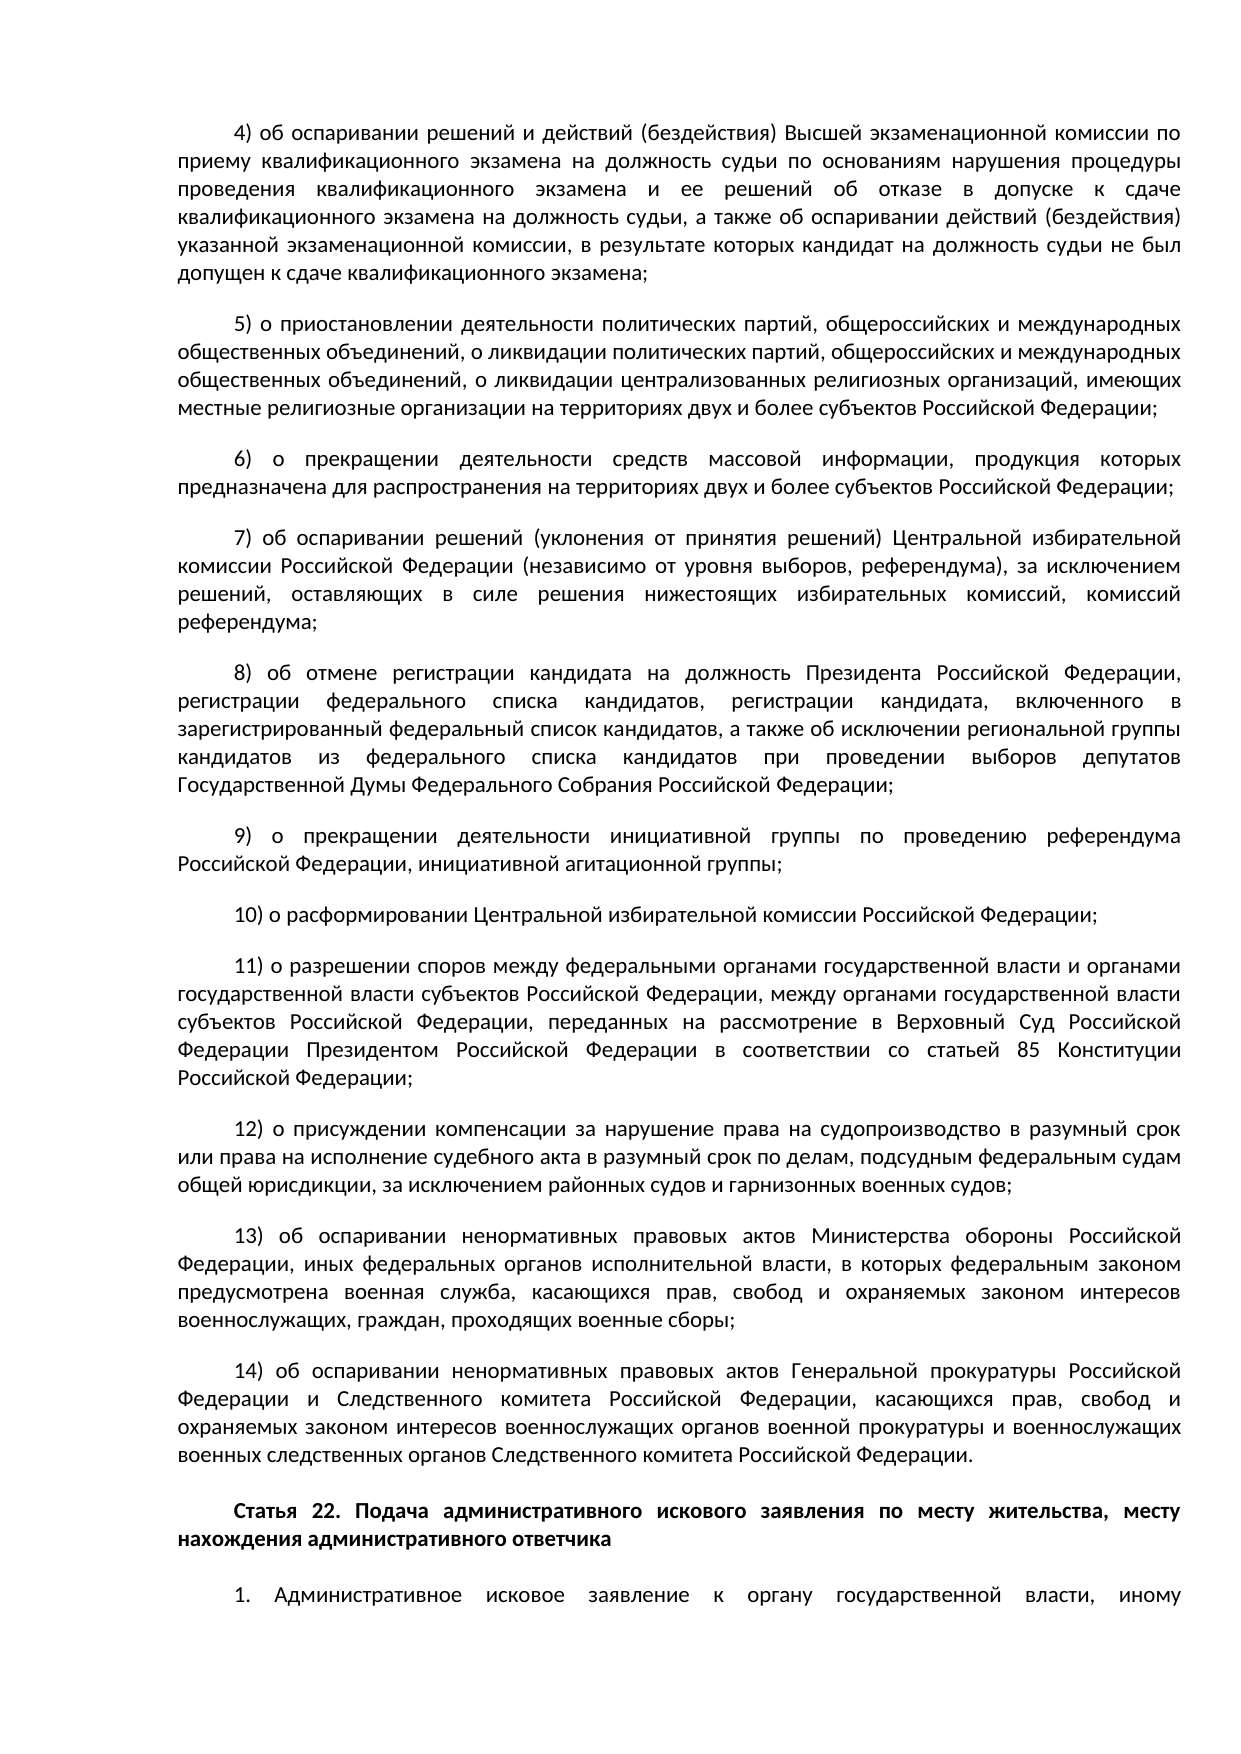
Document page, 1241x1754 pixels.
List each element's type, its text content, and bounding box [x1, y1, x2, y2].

title Статья 22. Подача административного искового заявления по месту жительства, месту нахождения административного ответчика [177, 1496, 1181, 1552]
text 5) о приостановлении деятельности политических партий, общероссийских и международных общественных объединений, о ликвидации политических партий, общероссийских и международных общественных объединений, о ликвидации централизованных религиозных организаций, имеющих местные религиозные организации на территориях двух и более субъектов Российской Федерации; [177, 309, 1181, 421]
text 6) о прекращении деятельности средств массовой информации, продукция которых предназначена для распространения на территориях двух и более субъектов Российской Федерации; [177, 444, 1181, 500]
text 11) о разрешении споров между федеральными органами государственной власти и органами государственной власти субъектов Российской Федерации, между органами государственной власти субъектов Российской Федерации, переданных на рассмотрение в Верховный Суд Российской Федерации Президентом Российской Федерации в соответствии со статьей 85 Конституции Российской Федерации; [177, 951, 1181, 1091]
text 13) об оспаривании ненормативных правовых актов Министерства обороны Российской Федерации, иных федеральных органов исполнительной власти, в которых федеральным законом предусмотрена военная служба, касающихся прав, свобод и охраняемых законом интересов военнослужащих, граждан, проходящих военные сборы; [177, 1221, 1181, 1333]
text 4) об оспаривании решений и действий (бездействия) Высшей экзаменационной комиссии по приему квалификационного экзамена на должность судьи по основаниям нарушения процедуры проведения квалификационного экзамена и ее решений об отказе в допуске к сдаче квалификационного экзамена на должность судьи, а также об оспаривании действий (бездействия) указанной экзаменационной комиссии, в результате которых кандидат на должность судьи не был допущен к сдаче квалификационного экзамена; [177, 118, 1181, 286]
text 8) об отмене регистрации кандидата на должность Президента Российской Федерации, регистрации федерального списка кандидатов, регистрации кандидата, включенного в зарегистрированный федеральный список кандидатов, а также об исключении региональной группы кандидатов из федерального списка кандидатов при проведении выборов депутатов Государственной Думы Федерального Собрания Российской Федерации; [177, 658, 1181, 798]
text 9) о прекращении деятельности инициативной группы по проведению референдума Российской Федерации, инициативной агитационной группы; [177, 821, 1181, 877]
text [177, 1580, 1181, 1608]
text 7) об оспаривании решений (уклонения от принятия решений) Центральной избирательной комиссии Российской Федерации (независимо от уровня выборов, референдума), за исключением решений, оставляющих в силе решения нижестоящих избирательных комиссий, комиссий референдума; [177, 523, 1181, 635]
text 10) о расформировании Центральной избирательной комиссии Российской Федерации; [177, 900, 1181, 928]
text 14) об оспаривании ненормативных правовых актов Генеральной прокуратуры Российской Федерации и Следственного комитета Российской Федерации, касающихся прав, свобод и охраняемых законом интересов военнослужащих органов военной прокуратуры и военнослужащих военных следственных органов Следственного комитета Российской Федерации. [177, 1356, 1181, 1468]
text 12) о присуждении компенсации за нарушение права на судопроизводство в разумный срок или права на исполнение судебного акта в разумный срок по делам, подсудным федеральным судам общей юрисдикции, за исключением районных судов и гарнизонных военных судов; [177, 1114, 1181, 1198]
